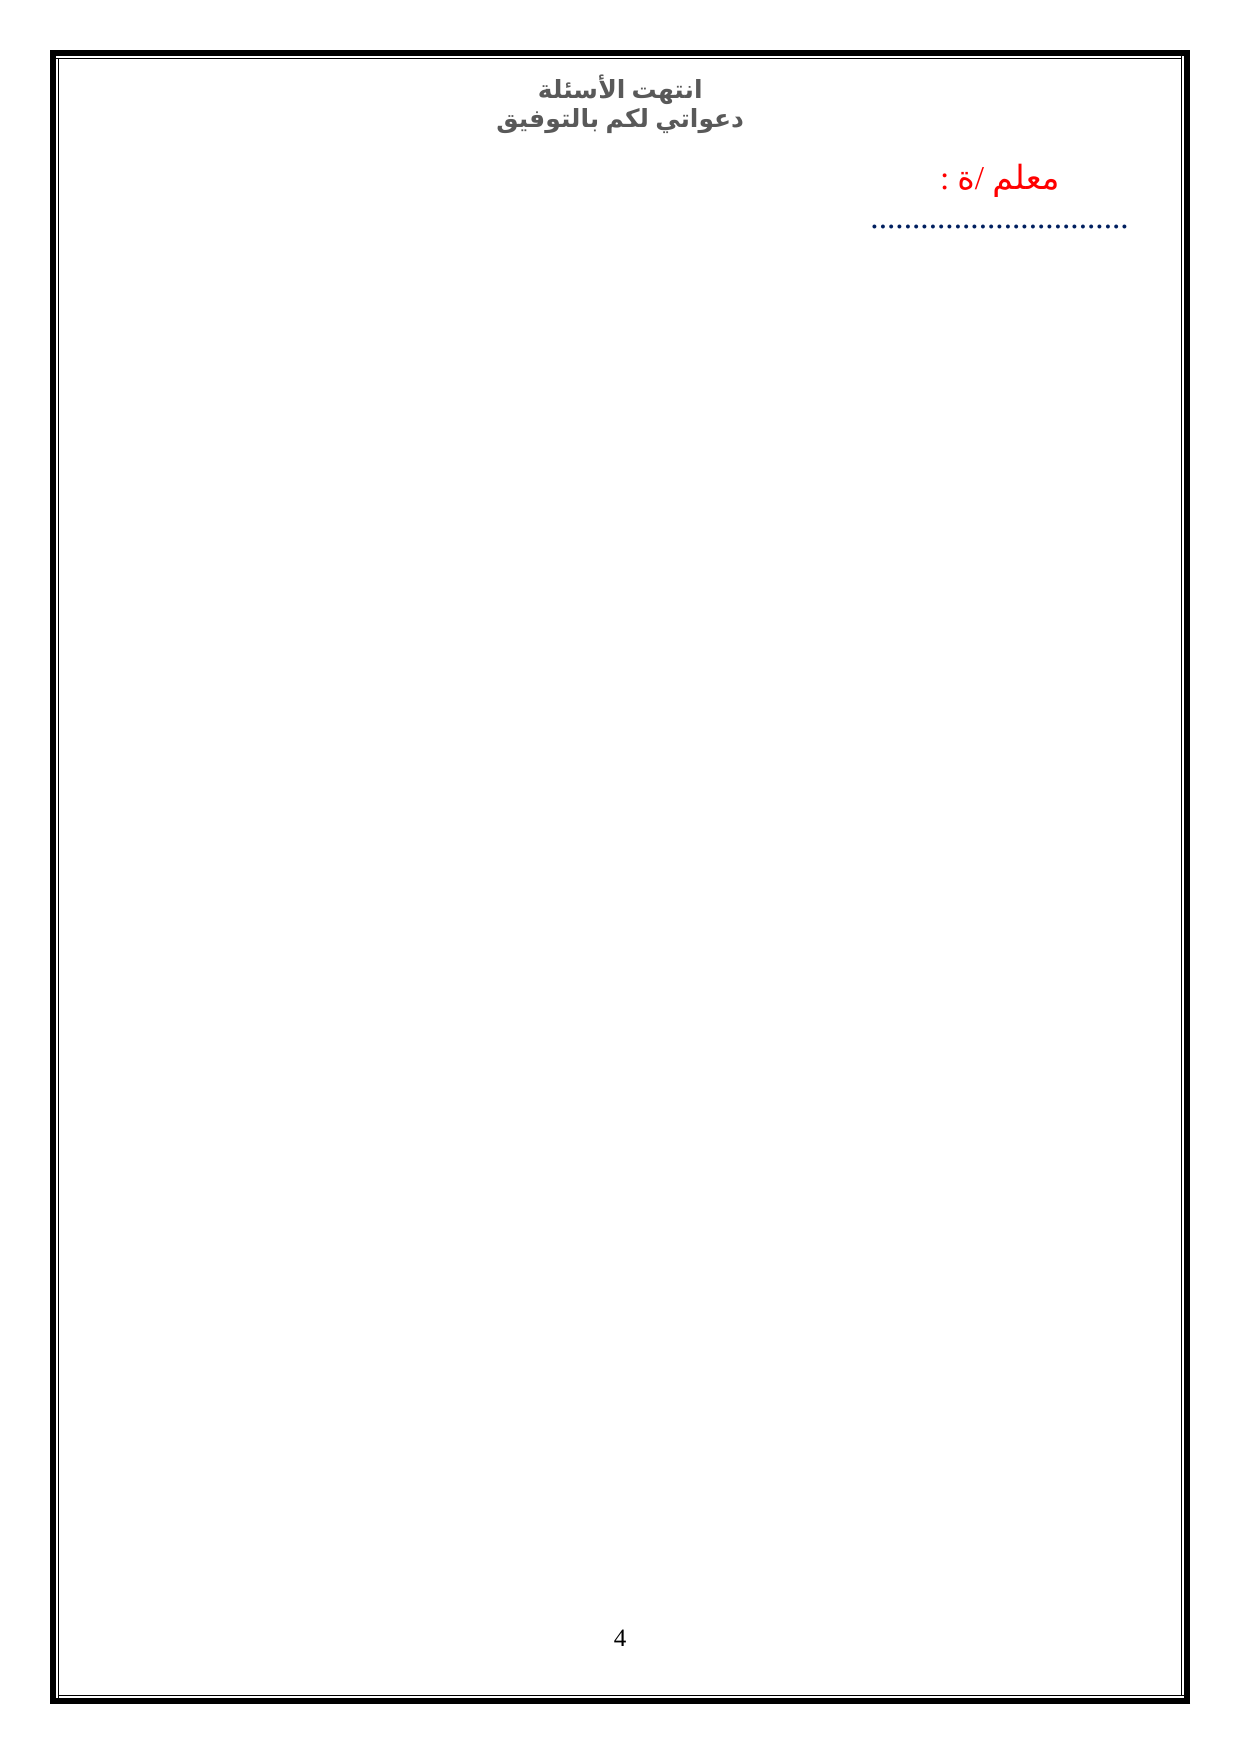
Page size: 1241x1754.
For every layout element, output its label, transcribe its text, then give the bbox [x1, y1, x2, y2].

text انتهت الأسئلة [75, 75, 1165, 104]
text دعواتي لكم بالتوفيق [75, 104, 1165, 132]
